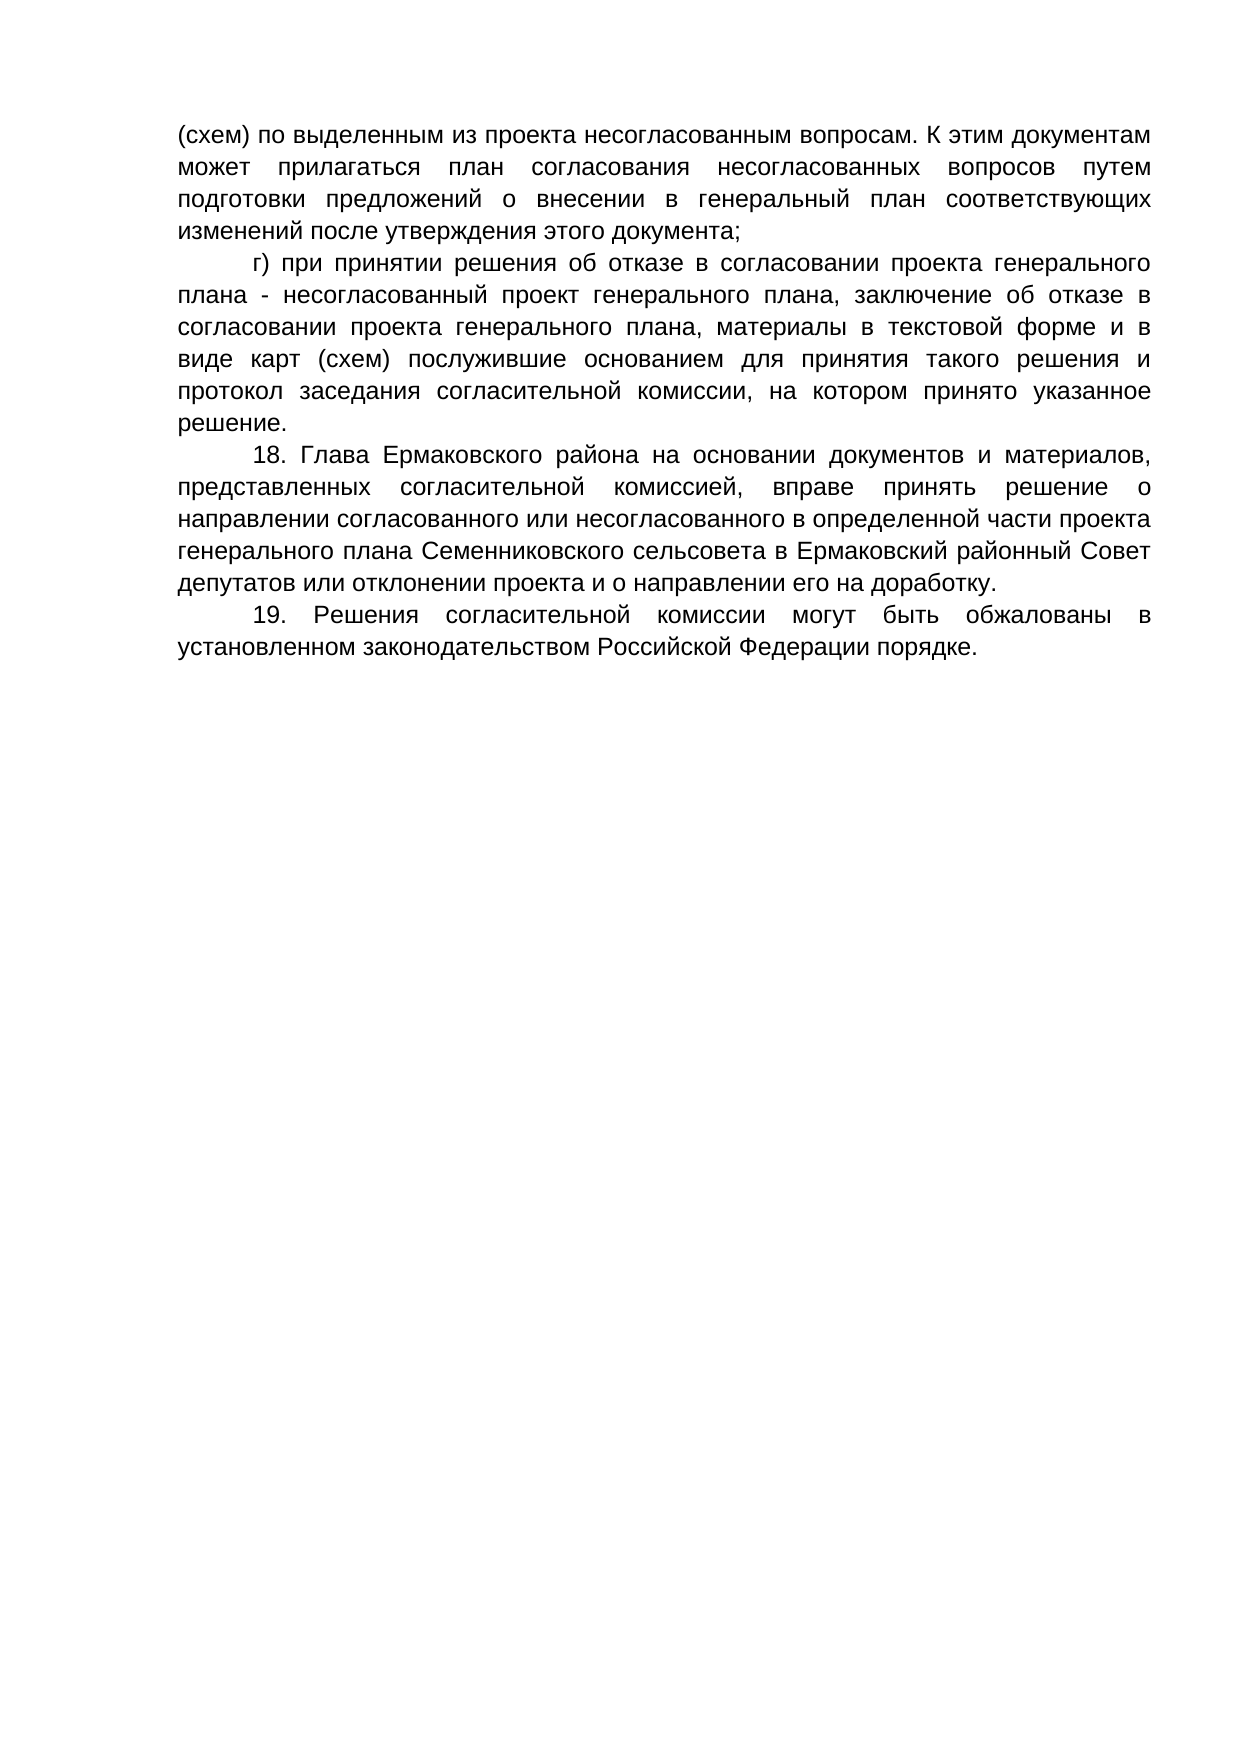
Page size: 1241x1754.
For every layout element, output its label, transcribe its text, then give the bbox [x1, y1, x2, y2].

text 19. Решения согласительной комиссии могут быть обжалованы в установленном законодательством Российской Федерации порядке. [177, 598, 1152, 662]
text г) при принятии решения об отказе в согласовании проекта генерального плана - несогласованный проект генерального плана, заключение об отказе в согласовании проекта генерального плана, материалы в текстовой форме и в виде карт (схем) послужившие основанием для принятия такого решения и протокол заседания согласительной комиссии, на котором принято указанное решение. [177, 405, 1152, 438]
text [177, 213, 1152, 246]
text 18. Глава Ермаковского района на основании документов и материалов, представленных согласительной комиссией, вправе принять решение о направлении согласованного или несогласованного в определенной части проекта генерального плана Семенниковского сельсовета в Ермаковский районный Совет депутатов или отклонении проекта и о направлении его на доработку. [177, 438, 1152, 472]
text 18. Глава Ермаковского района на основании документов и материалов, представленных согласительной комиссией, вправе принять решение о направлении согласованного или несогласованного в определенной части проекта генерального плана Семенниковского сельсовета в Ермаковский районный Совет депутатов или отклонении проекта и о направлении его на доработку. [177, 565, 1152, 598]
text г) при принятии решения об отказе в согласовании проекта генерального плана - несогласованный проект генерального плана, заключение об отказе в согласовании проекта генерального плана, материалы в текстовой форме и в виде карт (схем) послужившие основанием для принятия такого решения и протокол заседания согласительной комиссии, на котором принято указанное решение. [177, 246, 1152, 280]
